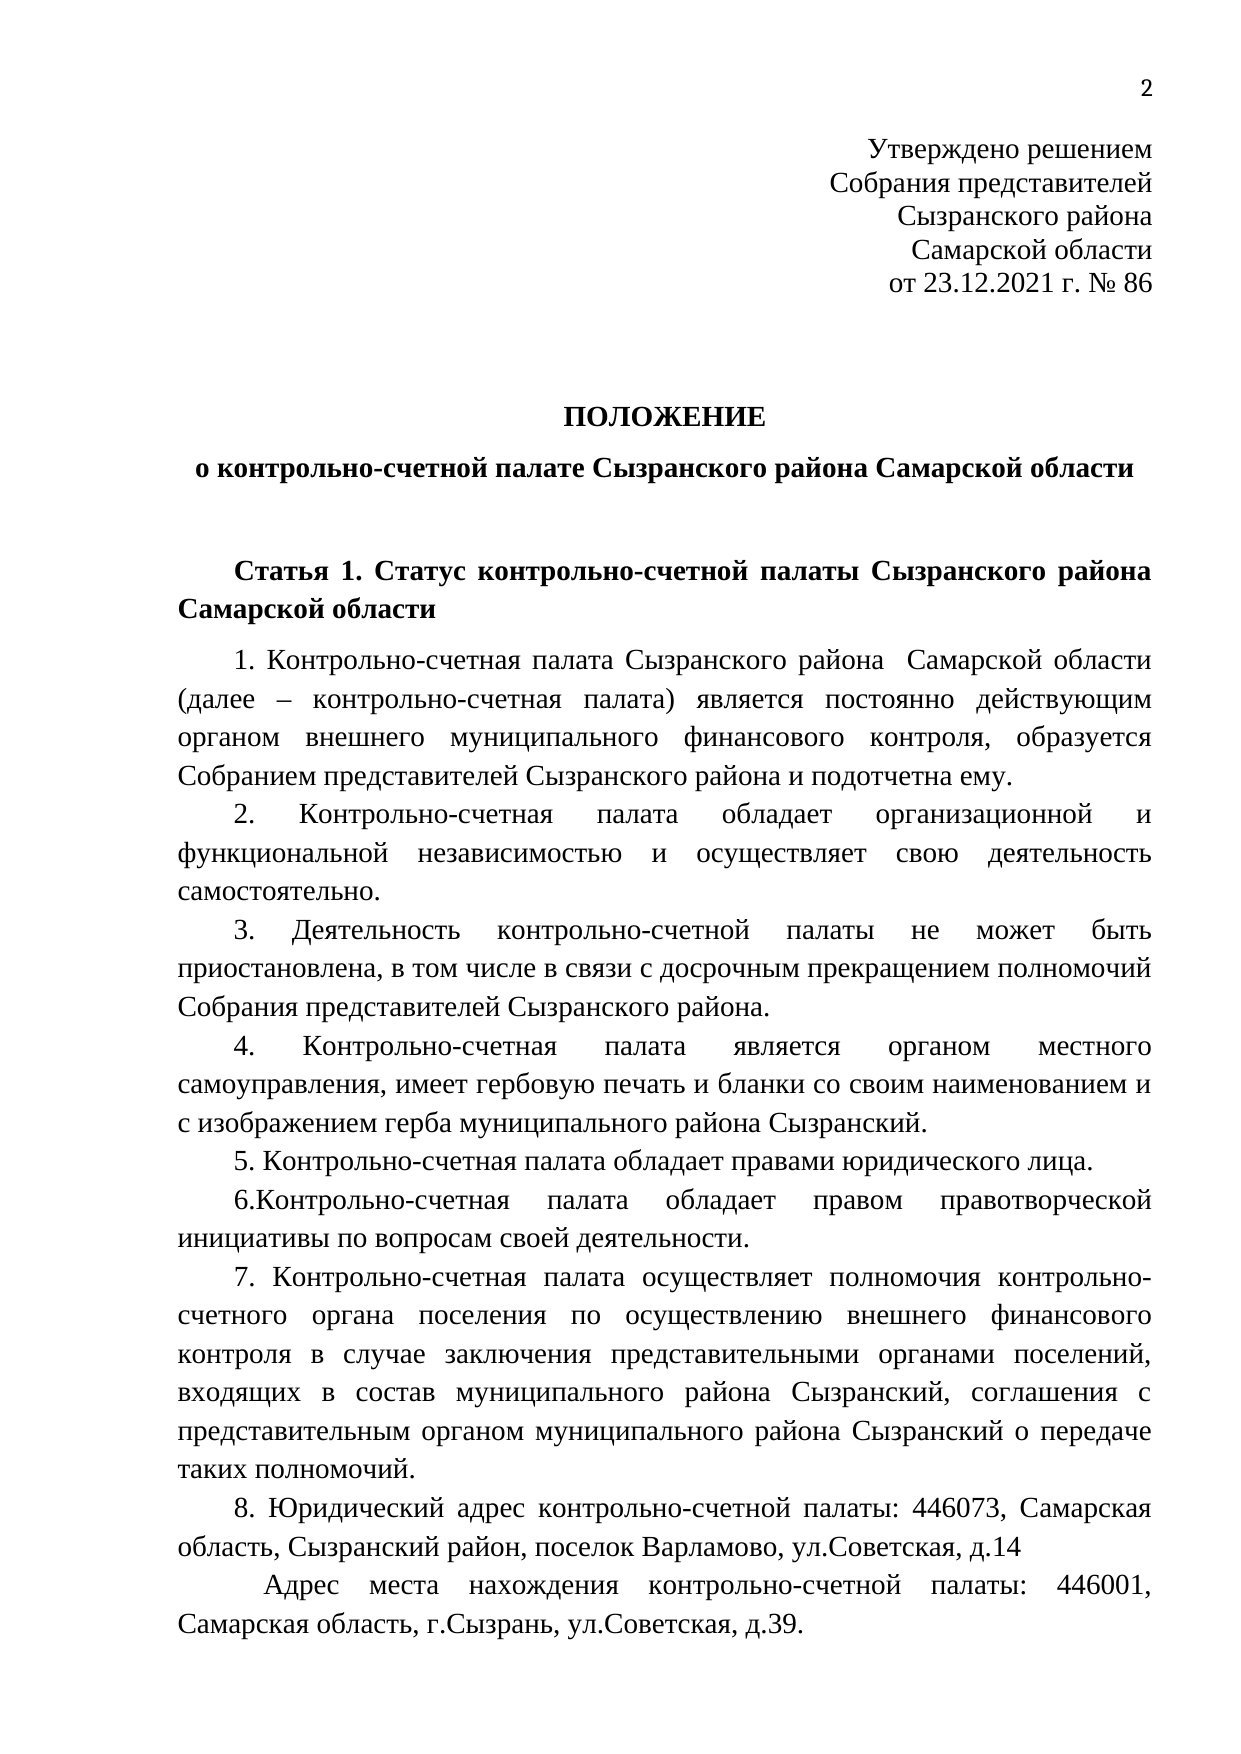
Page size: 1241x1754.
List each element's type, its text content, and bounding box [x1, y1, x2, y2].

text Сызранского района [177, 198, 1152, 232]
text 7. Контрольно-счетная палата осуществляет полномочия контрольно-счетного органа поселения по осуществлению внешнего финансового контроля в случае заключения представительными органами поселений, входящих в состав муниципального района Сызранский, соглашения с представительным органом муниципального района Сызранский о передаче таких полномочий. [177, 1259, 1152, 1485]
title Статья 1. Статус контрольно-счетной палаты Сызранского района Самарской области [177, 553, 1152, 625]
text 4. Контрольно-счетная палата является органом местного самоуправления, имеет гербовую печать и бланки со своим наименованием и с изображением герба муниципального района Сызранский. [177, 1028, 1152, 1138]
text Самарской области [177, 232, 1152, 265]
text 8. Юридический адрес контрольно-счетной палаты: 446073, Самарская область, Сызранский район, поселок Варламово, ул.Советская, д.14 [177, 1490, 1152, 1562]
text Собрания представителей [177, 165, 1152, 198]
text 6.Контрольно-счетная палата обладает правом правотворческой инициативы по вопросам своей деятельности. [177, 1182, 1152, 1254]
text от 23.12.2021 г. № 86 [177, 265, 1152, 299]
text о контрольно-счетной палате Сызранского района Самарской области [177, 451, 1152, 484]
text Утверждено решением [177, 131, 1152, 165]
text ПОЛОЖЕНИЕ [177, 399, 1152, 433]
text 5. Контрольно-счетная палата обладает правами юридического лица. [177, 1143, 1152, 1177]
text 3. Деятельность контрольно-счетной палаты не может быть приостановлена, в том числе в связи с досрочным прекращением полномочий Собрания представителей Сызранского района. [177, 912, 1152, 1023]
text Адрес места нахождения контрольно-счетной палаты: 446001, Самарская область, г.Сызрань, ул.Советская, д.39. [177, 1567, 1152, 1639]
text 1. Контрольно-счетная палата Сызранского района Самарской области (далее – контрольно-счетная палата) является постоянно действующим органом внешнего муниципального финансового контроля, образуется Собранием представителей Сызранского района и подотчетна ему. [177, 642, 1152, 791]
text 2. Контрольно-счетная палата обладает организационной и функциональной независимостью и осуществляет свою деятельность самостоятельно. [177, 796, 1152, 907]
